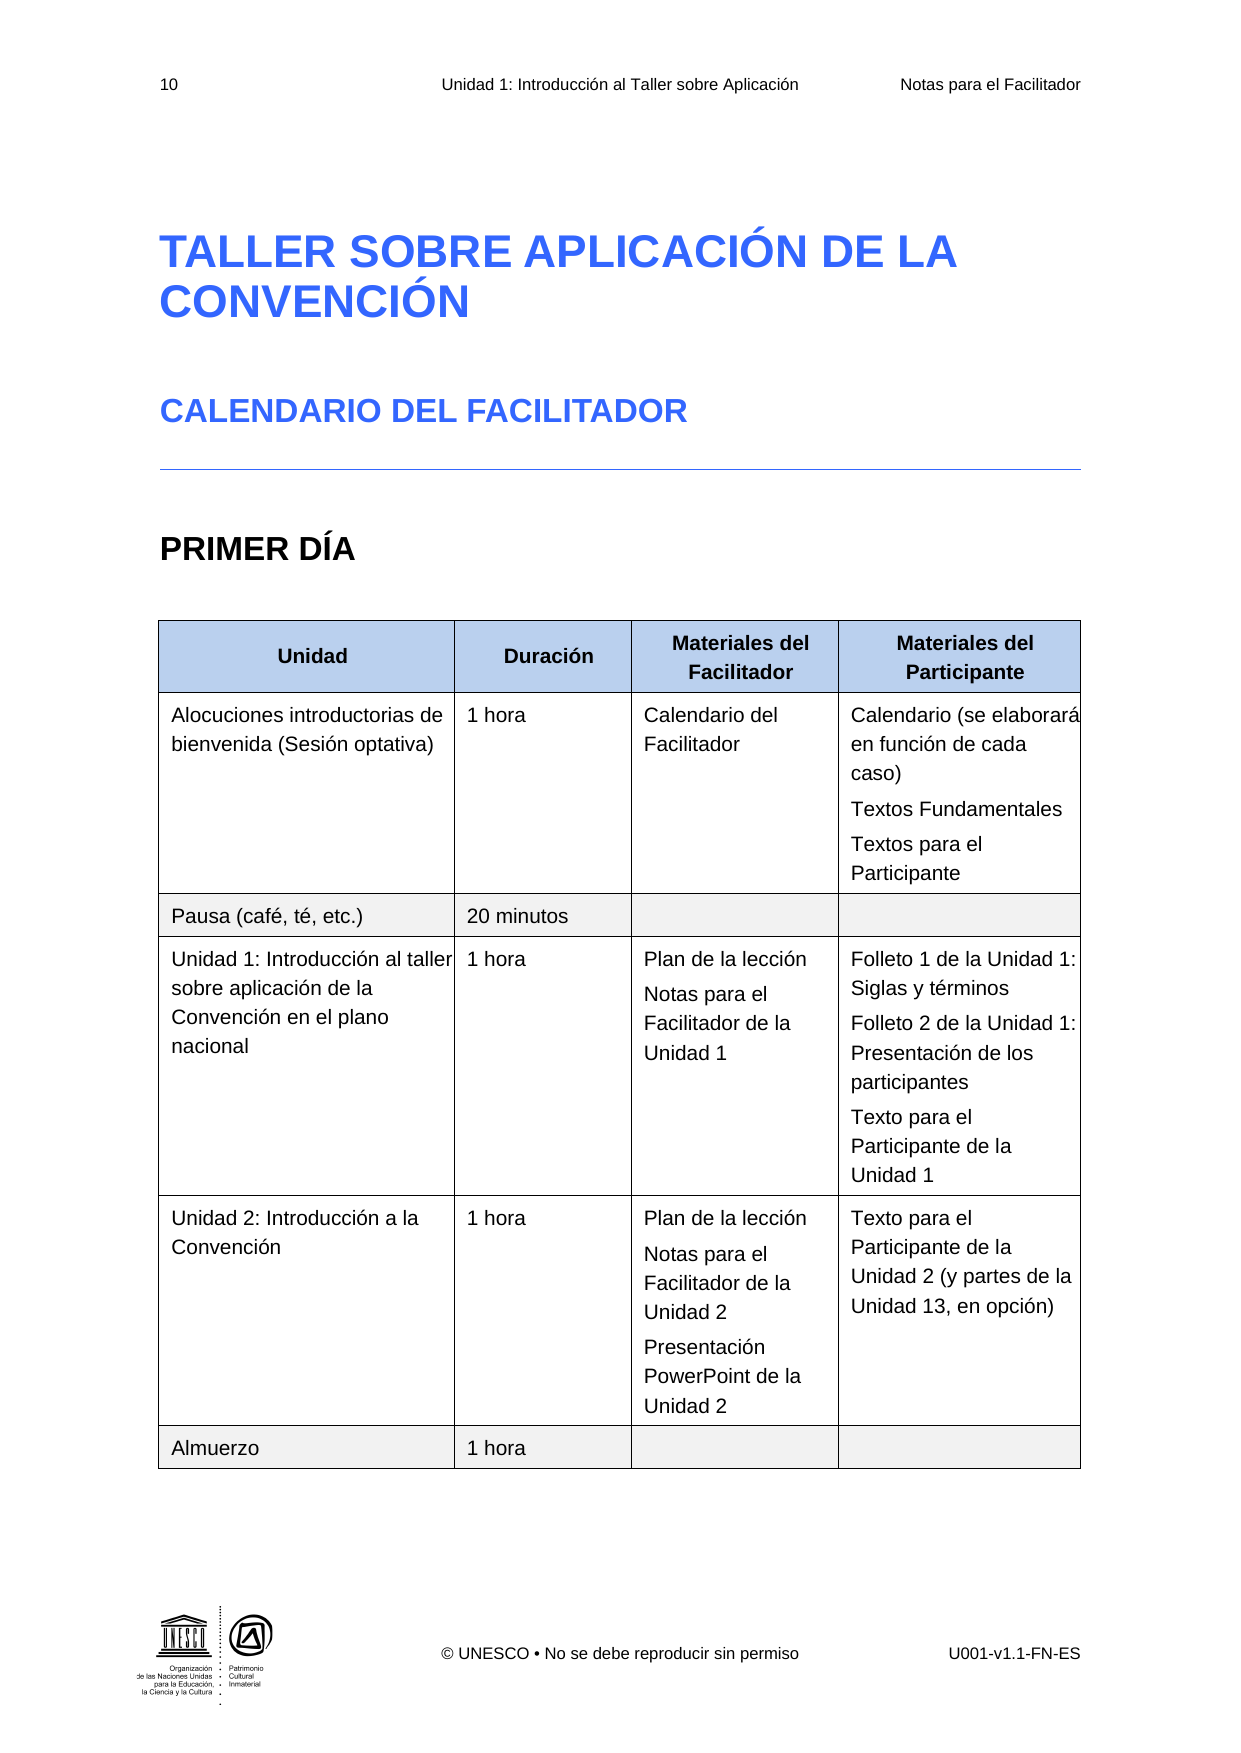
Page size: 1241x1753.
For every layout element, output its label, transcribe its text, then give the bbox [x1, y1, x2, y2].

table_cell Plan de la lección Notas para el Facilitador de la Unidad 2 Presentación PowerPoint de la Unidad 2 [632, 1196, 838, 1425]
table_header Duración [455, 621, 631, 692]
table_cell [632, 1426, 838, 1468]
table_cell [839, 1426, 1080, 1468]
table_cell 1 hora [455, 937, 631, 1195]
table_cell 20 minutos [455, 894, 631, 936]
picture [136, 1606, 273, 1705]
table_cell Pausa (café, té, etc.) [159, 894, 454, 936]
table_header Materiales del Participante [839, 621, 1080, 692]
table_cell 1 hora [455, 1426, 631, 1468]
text primer día [159, 520, 1081, 570]
table_cell Alocuciones introductorias de bienvenida (Sesión optativa) [159, 693, 454, 893]
table_cell Calendario (se elaborará en función de cada caso) Textos Fundamentales Textos para el Participante [839, 693, 1080, 893]
text TALLER SOBRE APLICACIÓN de la convención [159, 227, 1081, 327]
table_cell [632, 894, 838, 936]
table_cell Unidad 2: Introducción a la Convención [159, 1196, 454, 1425]
table_cell 1 hora [455, 1196, 631, 1425]
table_cell Unidad 1: Introducción al taller sobre aplicación de la Convención en el plano nacional [159, 937, 454, 1195]
text CALENDARIO DEL FacilitADOR [159, 352, 1081, 470]
table_cell Almuerzo [159, 1426, 454, 1468]
table_cell 1 hora [455, 693, 631, 893]
table_cell Plan de la lección Notas para el Facilitador de la Unidad 1 [632, 937, 838, 1195]
table_header Unidad [159, 621, 454, 692]
table_header Materiales del Facilitador [632, 621, 838, 692]
table_cell [839, 894, 1080, 936]
table_cell Texto para el Participante de la Unidad 2 (y partes de la Unidad 13, en opción) [839, 1196, 1080, 1425]
table_cell Calendario del Facilitador [632, 693, 838, 893]
table_cell Folleto 1 de la Unidad 1: Siglas y términos Folleto 2 de la Unidad 1: Presentación de los participantes Texto para el Participante de la Unidad 1 [839, 937, 1080, 1195]
